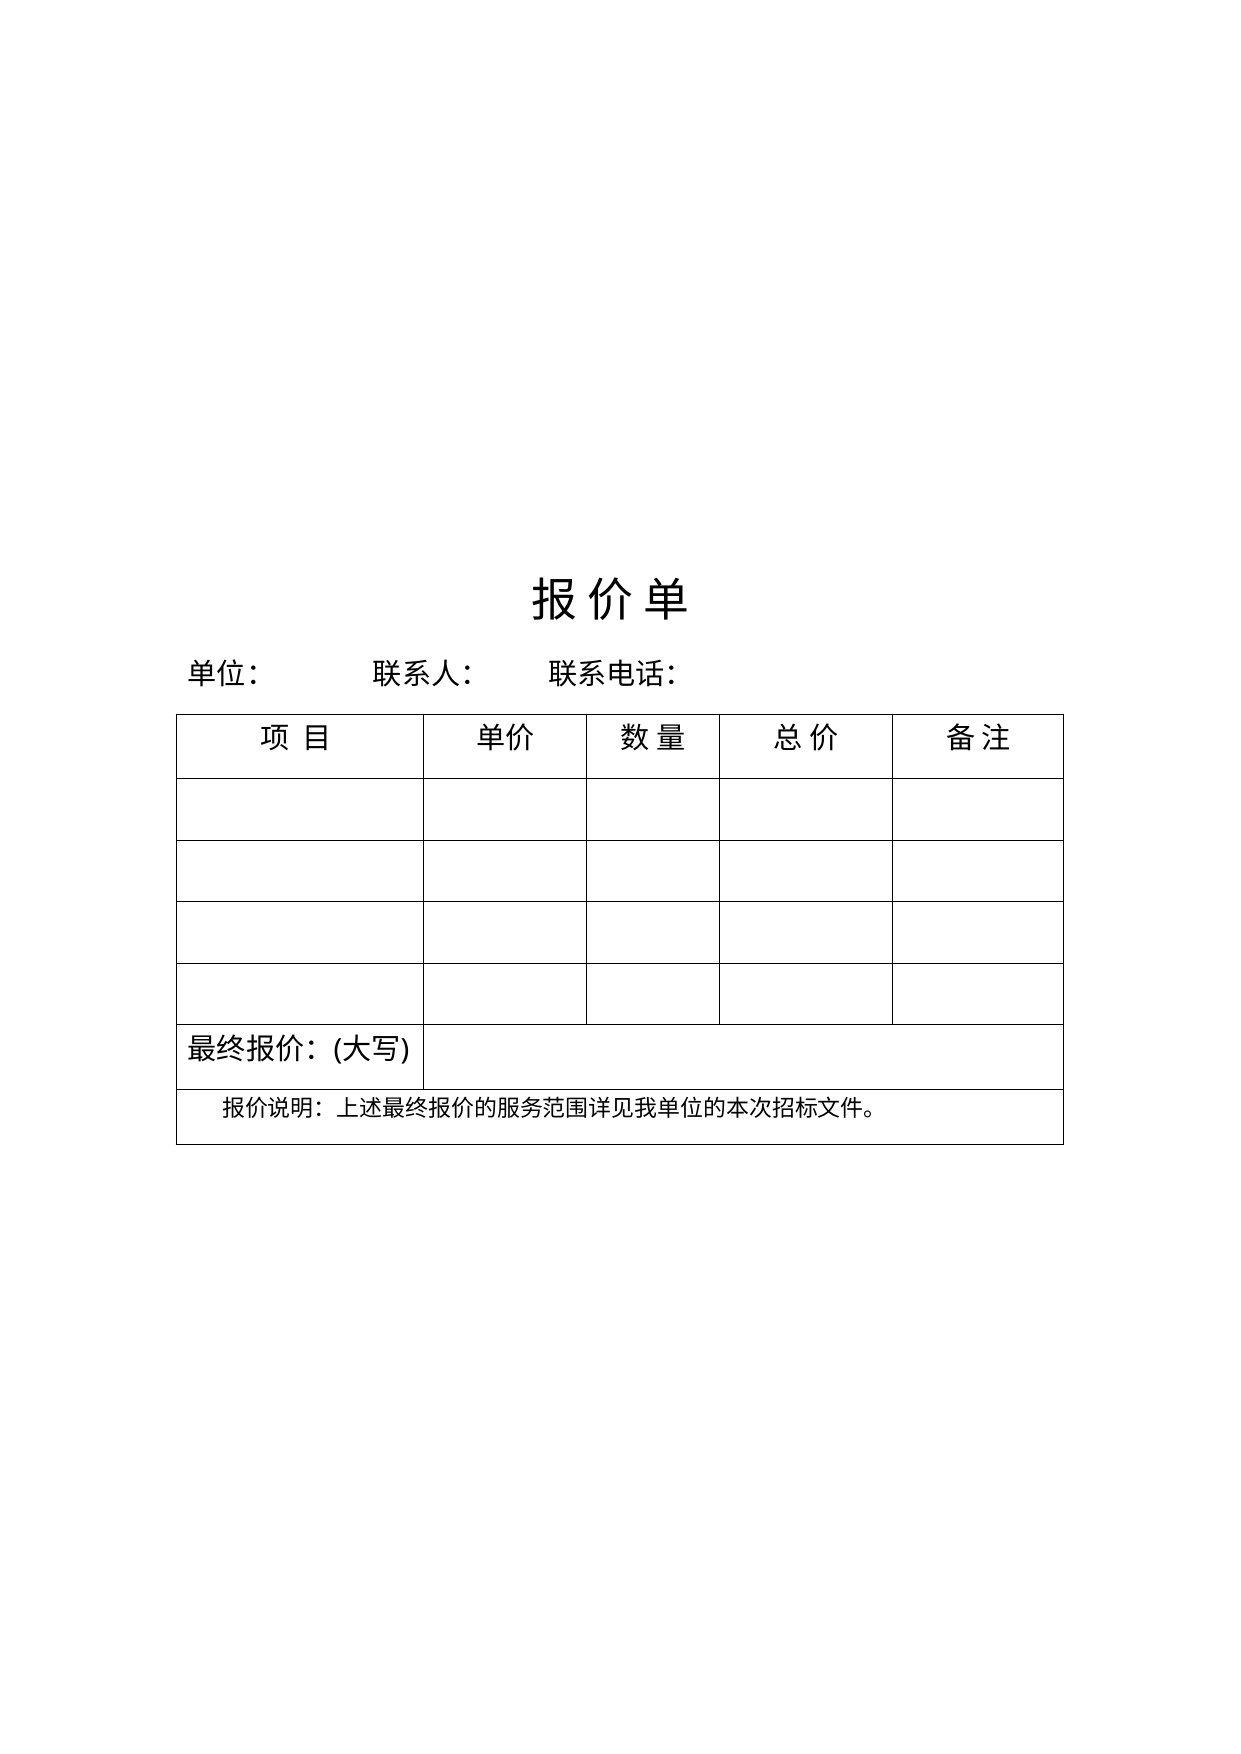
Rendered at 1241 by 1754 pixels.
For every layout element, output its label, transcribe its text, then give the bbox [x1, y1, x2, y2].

table_cell [177, 902, 423, 963]
table_cell [893, 902, 1063, 963]
table_header 总 价 [720, 715, 892, 778]
table_cell [587, 964, 719, 1024]
table_cell [587, 779, 719, 839]
table_header 单价 [424, 715, 586, 778]
table_header 备 注 [893, 715, 1063, 778]
table_cell [720, 841, 892, 901]
table_cell [424, 902, 586, 963]
table_cell [893, 841, 1063, 901]
table_cell 最终报价：(大写) [177, 1025, 423, 1088]
table_cell [424, 964, 586, 1024]
table_cell [177, 964, 423, 1024]
table_cell [893, 964, 1063, 1024]
table_cell [177, 779, 423, 839]
table_cell [424, 779, 586, 839]
table_cell [587, 841, 719, 901]
table_cell [720, 902, 892, 963]
table_header 数 量 [587, 715, 719, 778]
table_cell [587, 902, 719, 963]
table_header 项 目 [177, 715, 423, 778]
table_cell [893, 779, 1063, 839]
text 单位： 联系人： 联系电话： [187, 651, 1053, 693]
text 报 价 单 [187, 563, 1053, 630]
table_cell 报价说明：上述最终报价的服务范围详见我单位的本次招标文件。 [177, 1090, 1063, 1144]
table_cell [720, 964, 892, 1024]
table_cell [720, 779, 892, 839]
table_cell [424, 1025, 1063, 1088]
table_cell [424, 841, 586, 901]
table_cell [177, 841, 423, 901]
